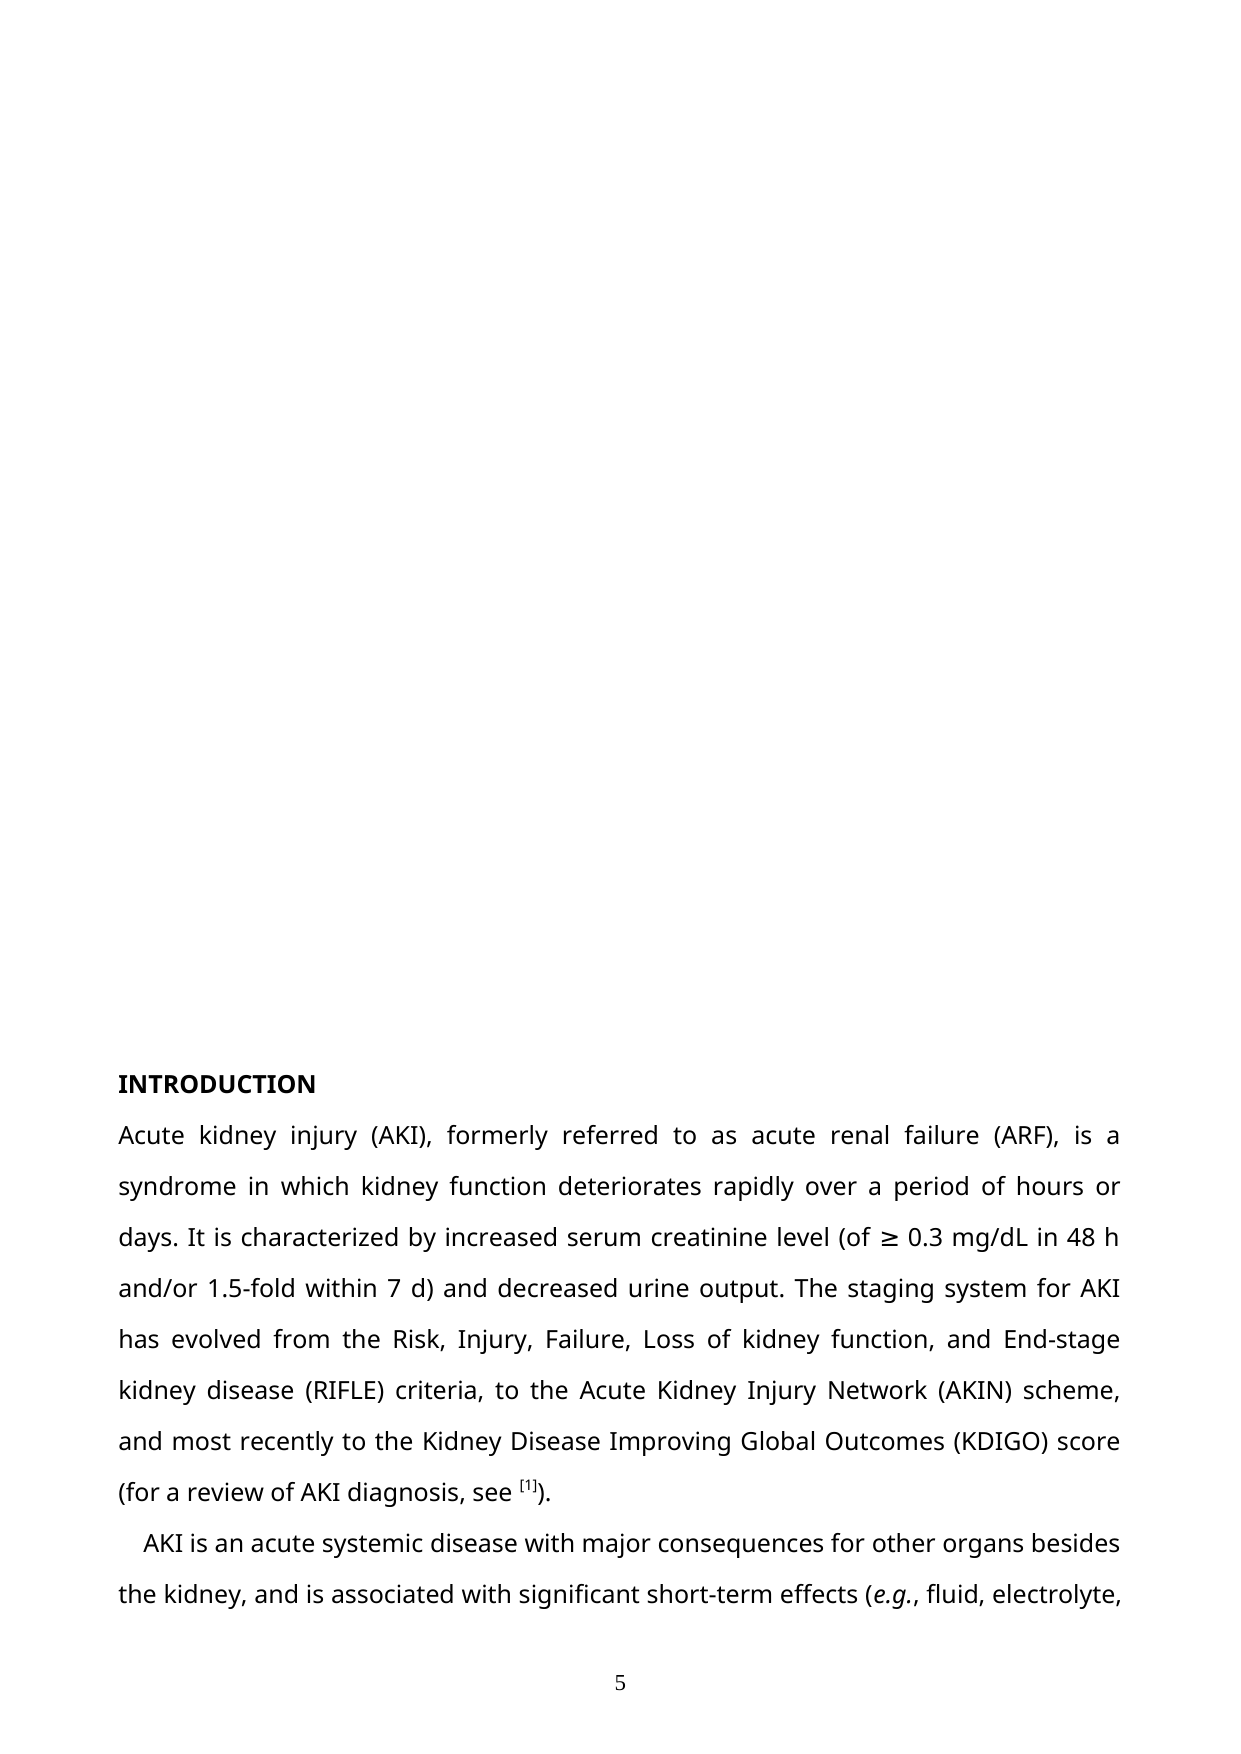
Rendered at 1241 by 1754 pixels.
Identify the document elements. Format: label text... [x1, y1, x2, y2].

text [118, 1526, 1122, 1611]
text INTRODUCTION [118, 1066, 1122, 1100]
text Acute kidney injury (AKI), formerly referred to as acute renal failure (ARF), is a syndrome in which kidney function deteriorates rapidly over a period of hours or days. It is characterized by increased serum creatinine level (of ≥ 0.3 mg/dL in 48 h and/or 1.5-fold within 7 d) and decreased urine output. The staging system for AKI has evolved from the Risk, Injury, Failure, Loss of kidney function, and End-stage kidney disease (RIFLE) criteria, to the Acute Kidney Injury Network (AKIN) scheme, and most recently to the Kidney Disease Improving Global Outcomes (KDIGO) score (for a review of AKI diagnosis, see [1]). [118, 1117, 1122, 1509]
